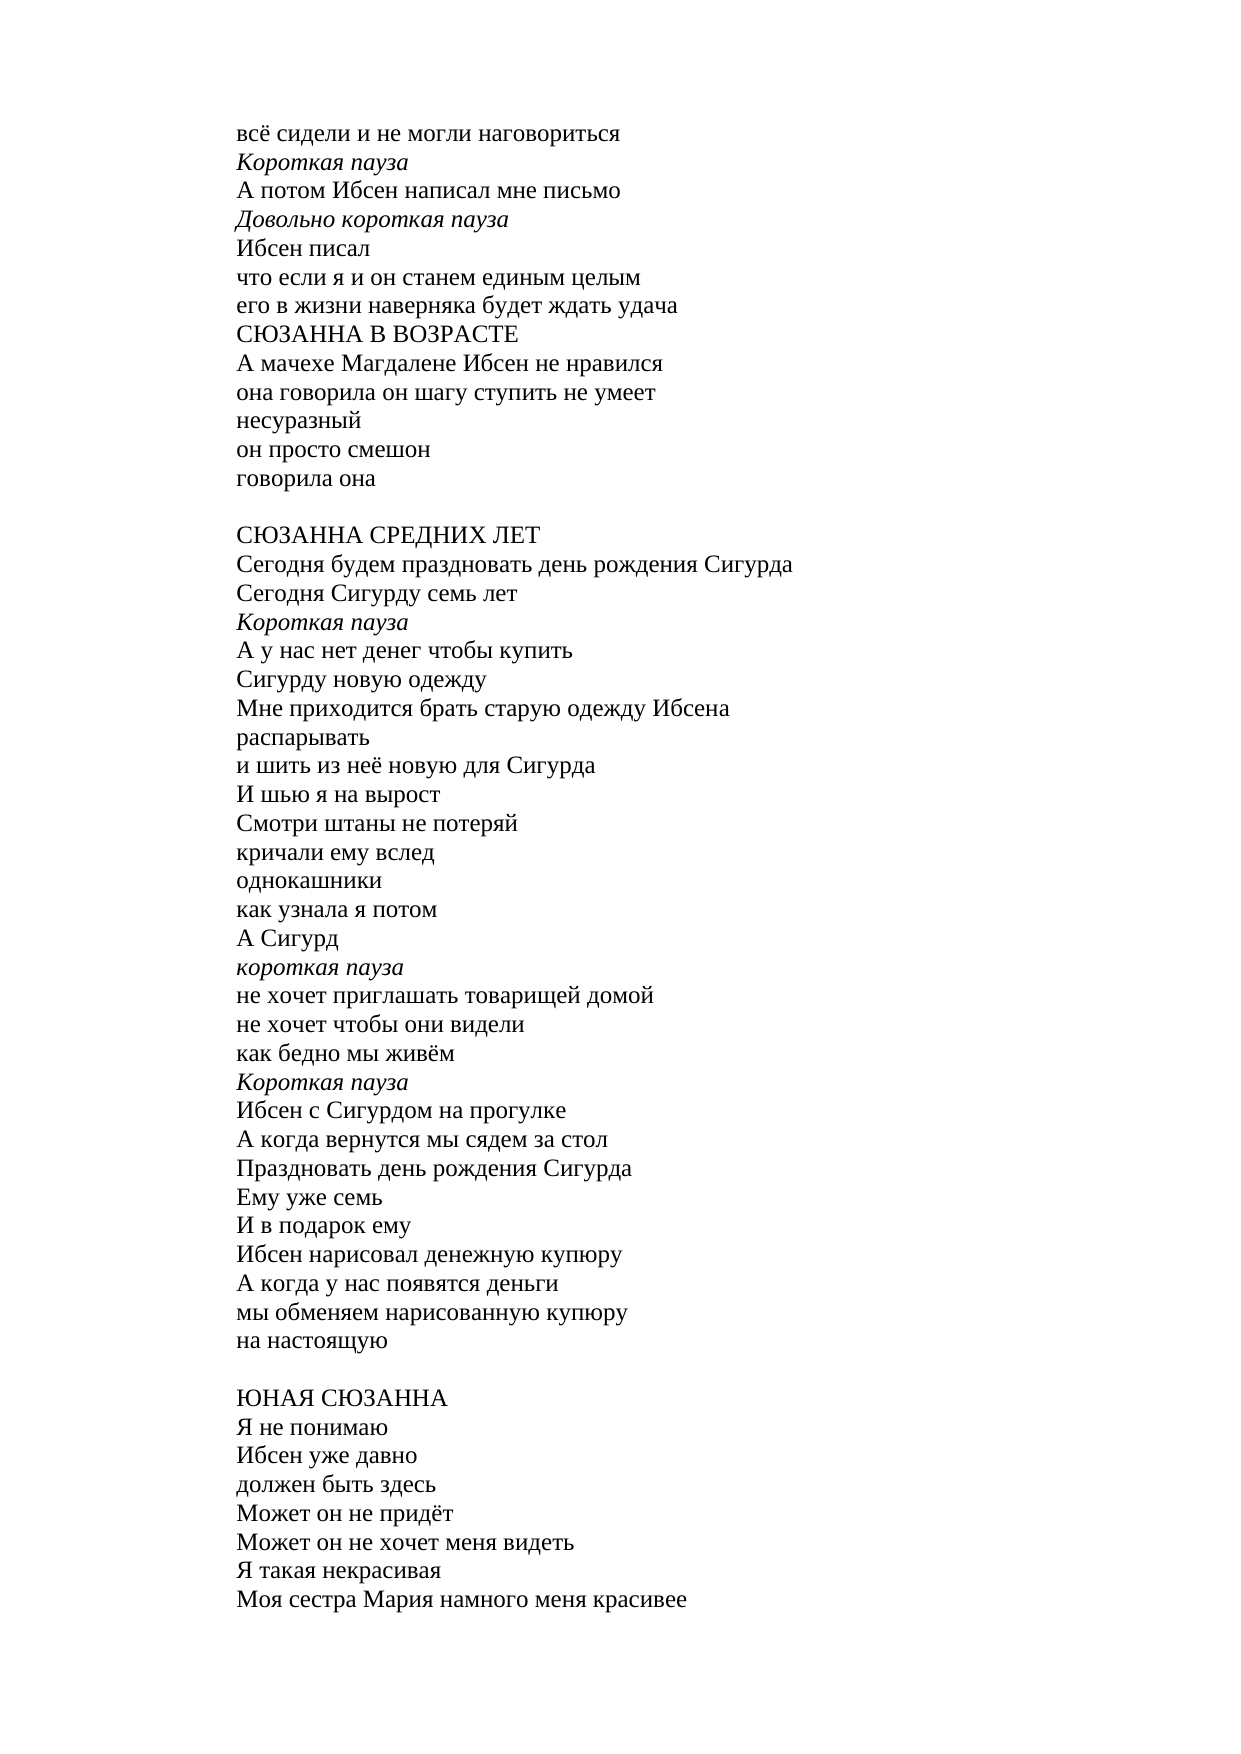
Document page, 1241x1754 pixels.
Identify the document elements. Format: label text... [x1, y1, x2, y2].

text должен быть здесь [177, 1469, 1152, 1498]
text ЮНАЯ СЮЗАННА [177, 1383, 1152, 1412]
text А Сигурд [177, 923, 1152, 952]
text кричали ему вслед [177, 837, 1152, 866]
text Ибсен нарисовал денежную купюру [177, 1239, 1152, 1268]
text А потом Ибсен написал мне письмо [177, 176, 1152, 204]
text Моя сестра Мария намного меня красивее [177, 1584, 1152, 1613]
text Сегодня будем праздновать день рождения Сигурда [177, 549, 1152, 578]
text Мне приходится брать старую одежду Ибсена [177, 693, 1152, 722]
text Смотри штаны не потеряй [177, 808, 1152, 837]
text не хочет чтобы они видели [177, 1009, 1152, 1038]
text Короткая пауза [177, 147, 1152, 176]
text Сигурду новую одежду [177, 664, 1152, 693]
text Может он не придёт [177, 1498, 1152, 1527]
text Ибсен писал [177, 233, 1152, 262]
text как узнала я потом [177, 894, 1152, 923]
text Ибсен с Сигурдом на прогулке [177, 1096, 1152, 1124]
text А у нас нет денег чтобы купить [177, 636, 1152, 664]
text И шью я на вырост [177, 779, 1152, 808]
text он просто смешон [177, 434, 1152, 463]
text как бедно мы живём [177, 1038, 1152, 1067]
text Короткая пауза [177, 607, 1152, 636]
text Я такая некрасивая [177, 1556, 1152, 1584]
text Ибсен уже давно [177, 1441, 1152, 1469]
text Может он не хочет меня видеть [177, 1527, 1152, 1556]
text Ему уже семь [177, 1182, 1152, 1211]
text Праздновать день рождения Сигурда [177, 1153, 1152, 1182]
text на настоящую [177, 1326, 1152, 1354]
text однокашники [177, 866, 1152, 894]
text короткая пауза [177, 952, 1152, 981]
text всё сидели и не могли наговориться [177, 118, 1152, 147]
text И в подарок ему [177, 1211, 1152, 1239]
text СЮЗАННА В ВОЗРАСТЕ [177, 319, 1152, 348]
text Сегодня Сигурду семь лет [177, 578, 1152, 607]
text она говорила он шагу ступить не умеет [177, 377, 1152, 406]
text несуразный [177, 406, 1152, 434]
text его в жизни наверняка будет ждать удача [177, 291, 1152, 319]
text говорила она [177, 463, 1152, 492]
text А когда вернутся мы сядем за стол [177, 1124, 1152, 1153]
text СЮЗАННА СРЕДНИХ ЛЕТ [177, 521, 1152, 549]
text что если я и он станем единым целым [177, 262, 1152, 291]
text не хочет приглашать товарищей домой [177, 981, 1152, 1009]
text А мачехе Магдалене Ибсен не нравился [177, 348, 1152, 377]
text мы обменяем нарисованную купюру [177, 1297, 1152, 1326]
text распарывать [177, 722, 1152, 751]
text и шить из неё новую для Сигурда [177, 751, 1152, 779]
text Я не понимаю [177, 1412, 1152, 1441]
text Довольно короткая пауза [177, 204, 1152, 233]
text А когда у нас появятся деньги [177, 1268, 1152, 1297]
text Короткая пауза [177, 1067, 1152, 1096]
